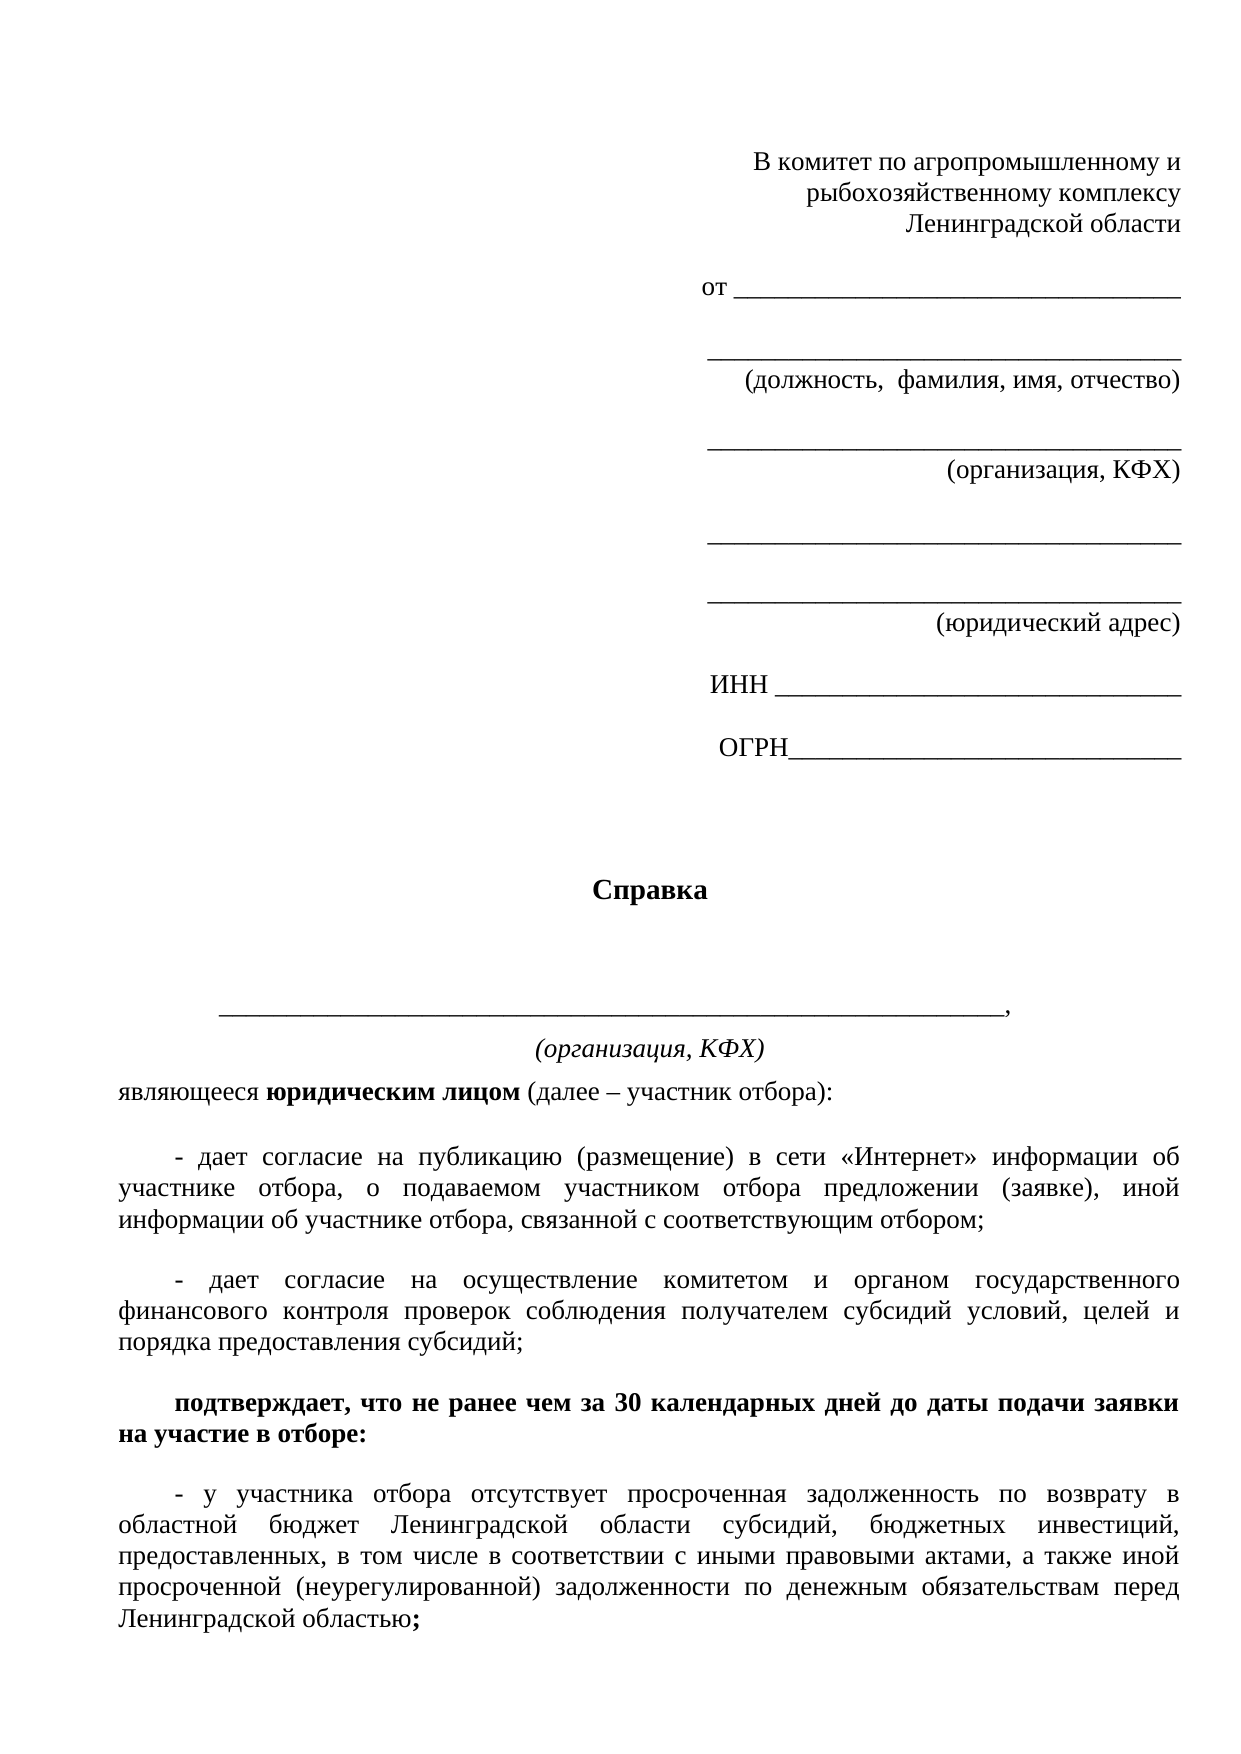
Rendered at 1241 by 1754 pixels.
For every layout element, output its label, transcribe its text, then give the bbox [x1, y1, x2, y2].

text Ленинградской области [118, 207, 1181, 239]
text (организация, КФХ) [118, 453, 1181, 485]
text __________________________________________________________, [192, 988, 1181, 1019]
text В комитет по агропромышленному и [118, 145, 1181, 176]
text являющееся юридическим лицом (далее – участник отбора): [118, 1076, 1181, 1107]
text (юридический адрес) [118, 606, 1181, 637]
text - дает согласие на осуществление комитетом и органом государственного финансового контроля проверок соблюдения получателем субсидий условий, целей и порядка предоставления субсидий; [118, 1263, 1181, 1356]
text (должность, фамилия, имя, отчество) [118, 363, 1181, 394]
text ОГРН_____________________________ [118, 731, 1181, 762]
text - у участника отбора отсутствует просроченная задолженность по возврату в областной бюджет Ленинградской области субсидий, бюджетных инвестиций, предоставленных, в том числе в соответствии с иными правовыми актами, а также иной просроченной (неурегулированной) задолженности по денежным обязательствам перед Ленинградской областью; [118, 1477, 1181, 1633]
text рыбохозяйственному комплексу [118, 176, 1181, 207]
text - дает согласие на публикацию (размещение) в сети «Интернет» информации об участнике отбора, о подаваемом участником отбора предложении (заявке), иной информации об участнике отбора, связанной с соответствующим отбором; [118, 1140, 1181, 1234]
text ___________________________________ [118, 332, 1181, 363]
text ___________________________________ [118, 516, 1181, 547]
text (организация, КФХ) [118, 1032, 1181, 1063]
text подтверждает, что не ранее чем за 30 календарных дней до даты подачи заявки на участие в отборе: [118, 1386, 1181, 1448]
text ___________________________________ [118, 575, 1181, 606]
text от _________________________________ [118, 270, 1181, 301]
text ИНН ______________________________ [118, 668, 1181, 699]
text Справка [118, 872, 1181, 906]
text ___________________________________ [118, 422, 1181, 453]
